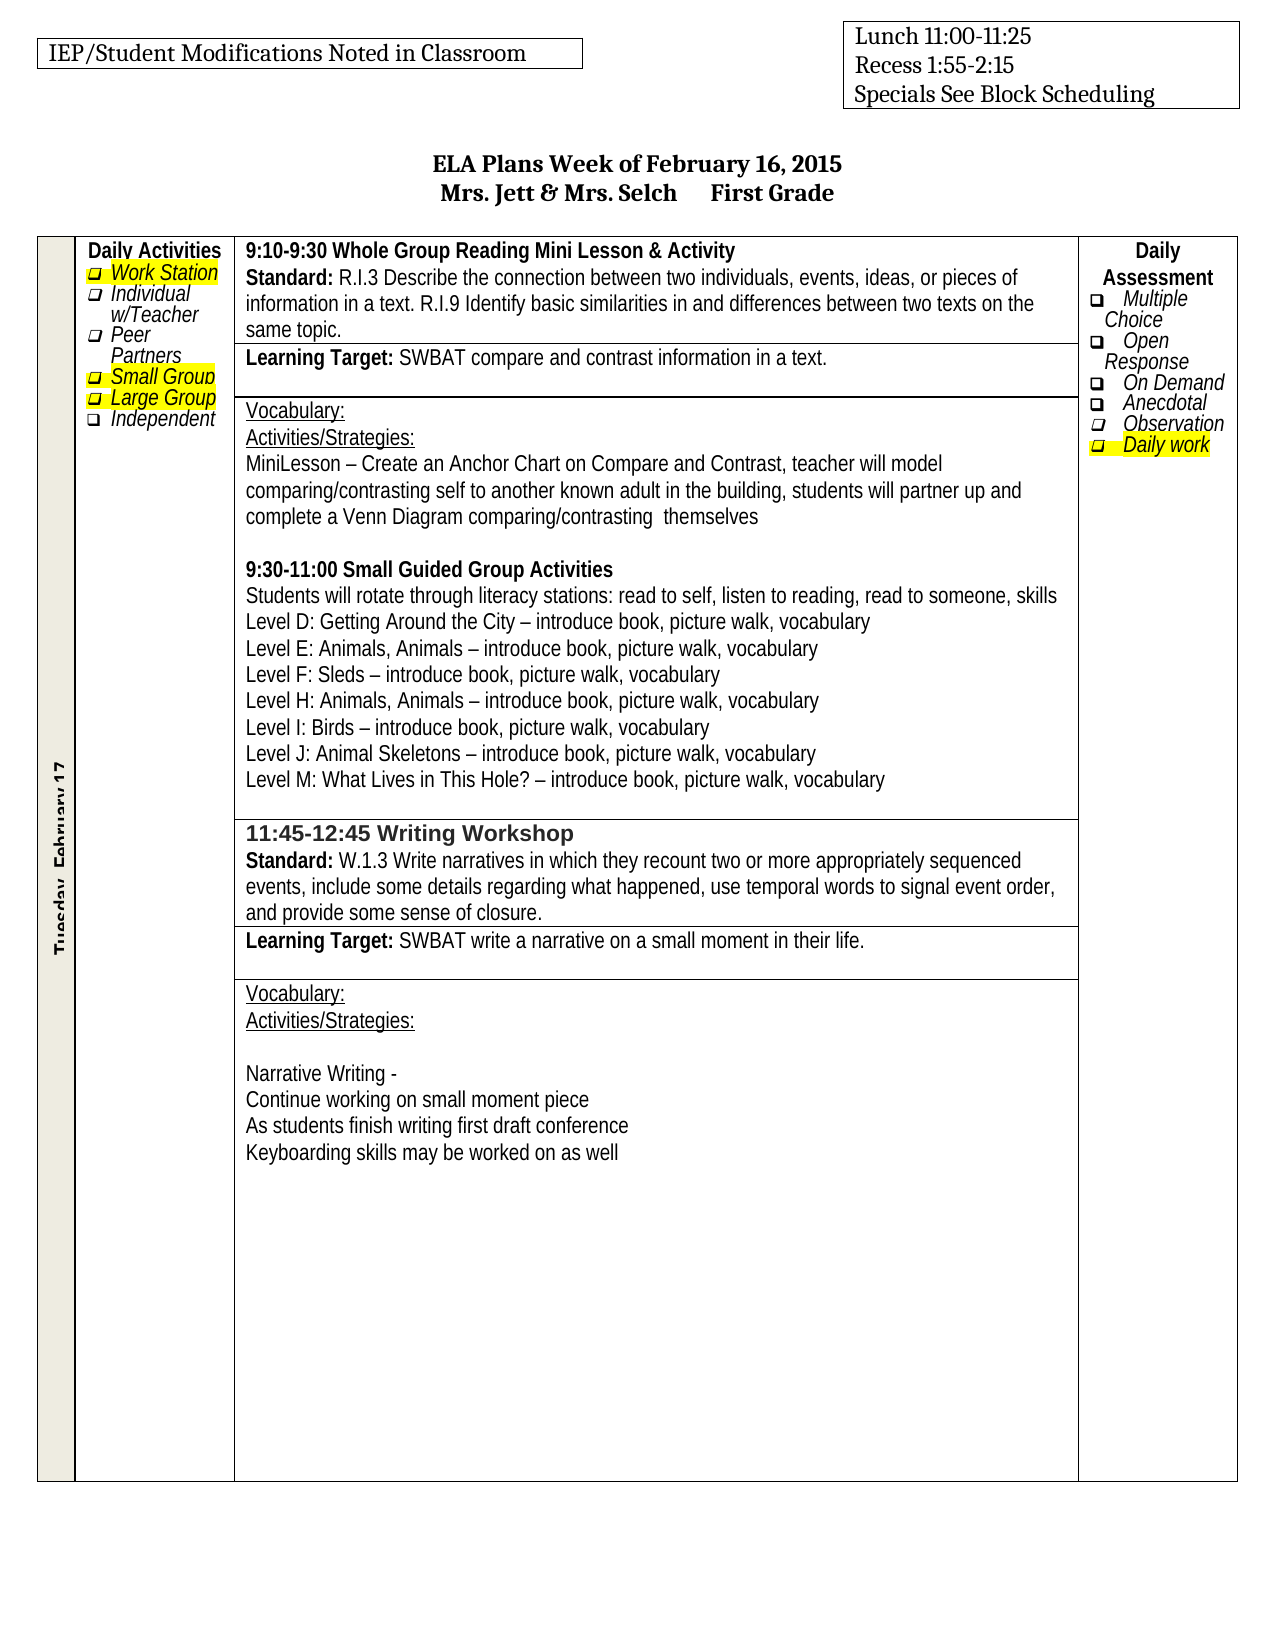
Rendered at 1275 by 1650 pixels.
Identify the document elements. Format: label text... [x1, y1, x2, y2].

table_header Tuesday, February 17 [38, 237, 74, 1481]
table_cell Vocabulary: Activities/Strategies: Narrative Writing - Continue working on small moment piece As students finish writing first draft conference Keyboarding skills may be worked on as well [235, 980, 1078, 1481]
table_header Daily Activities Work Station Individual w/Teacher Peer Partners Small Group Large Group Independent [76, 237, 234, 1481]
table_header 9:10-9:30 Whole Group Reading Mini Lesson & Activity Standard: R.I.3 Describe the connection between two individuals, events, ideas, or pieces of information in a text. R.I.9 Identify basic similarities in and differences between two texts on the same topic. [235, 237, 1078, 343]
text ELA Plans Week of February 16, 2015 [187, 150, 1087, 179]
table_header IEP/Student Modifications Noted in Classroom [38, 39, 582, 67]
table_cell Learning Target: SWBAT compare and contrast information in a text. [235, 344, 1078, 396]
text Mrs. Jett & Mrs. Selch First Grade [187, 179, 1087, 207]
table_cell Learning Target: SWBAT write a narrative on a small moment in their life. [235, 927, 1078, 979]
table_header Daily Assessment Multiple Choice Open Response On Demand Anecdotal Observation Daily work [1079, 237, 1237, 1481]
table_cell 11:45-12:45 Writing Workshop Standard: W.1.3 Write narratives in which they recount two or more appropriately sequenced events, include some details regarding what happened, use temporal words to signal event order, and provide some sense of closure. [235, 820, 1078, 926]
table_cell Vocabulary: Activities/Strategies: MiniLesson – Create an Anchor Chart on Compare and Contrast, teacher will model comparing/contrasting self to another known adult in the building, students will partner up and complete a Venn Diagram comparing/contrasting themselves 9:30-11:00 Small Guided Group Activities Students will rotate through literacy stations: read to self, listen to reading, read to someone, skills Level D: Getting Around the City – introduce book, picture walk, vocabulary Level E: Animals, Animals – introduce book, picture walk, vocabulary Level F: Sleds – introduce book, picture walk, vocabulary Level H: Animals, Animals – introduce book, picture walk, vocabulary Level I: Birds – introduce book, picture walk, vocabulary Level J: Animal Skeletons – introduce book, picture walk, vocabulary Level M: What Lives in This Hole? – introduce book, picture walk, vocabulary [235, 398, 1078, 819]
